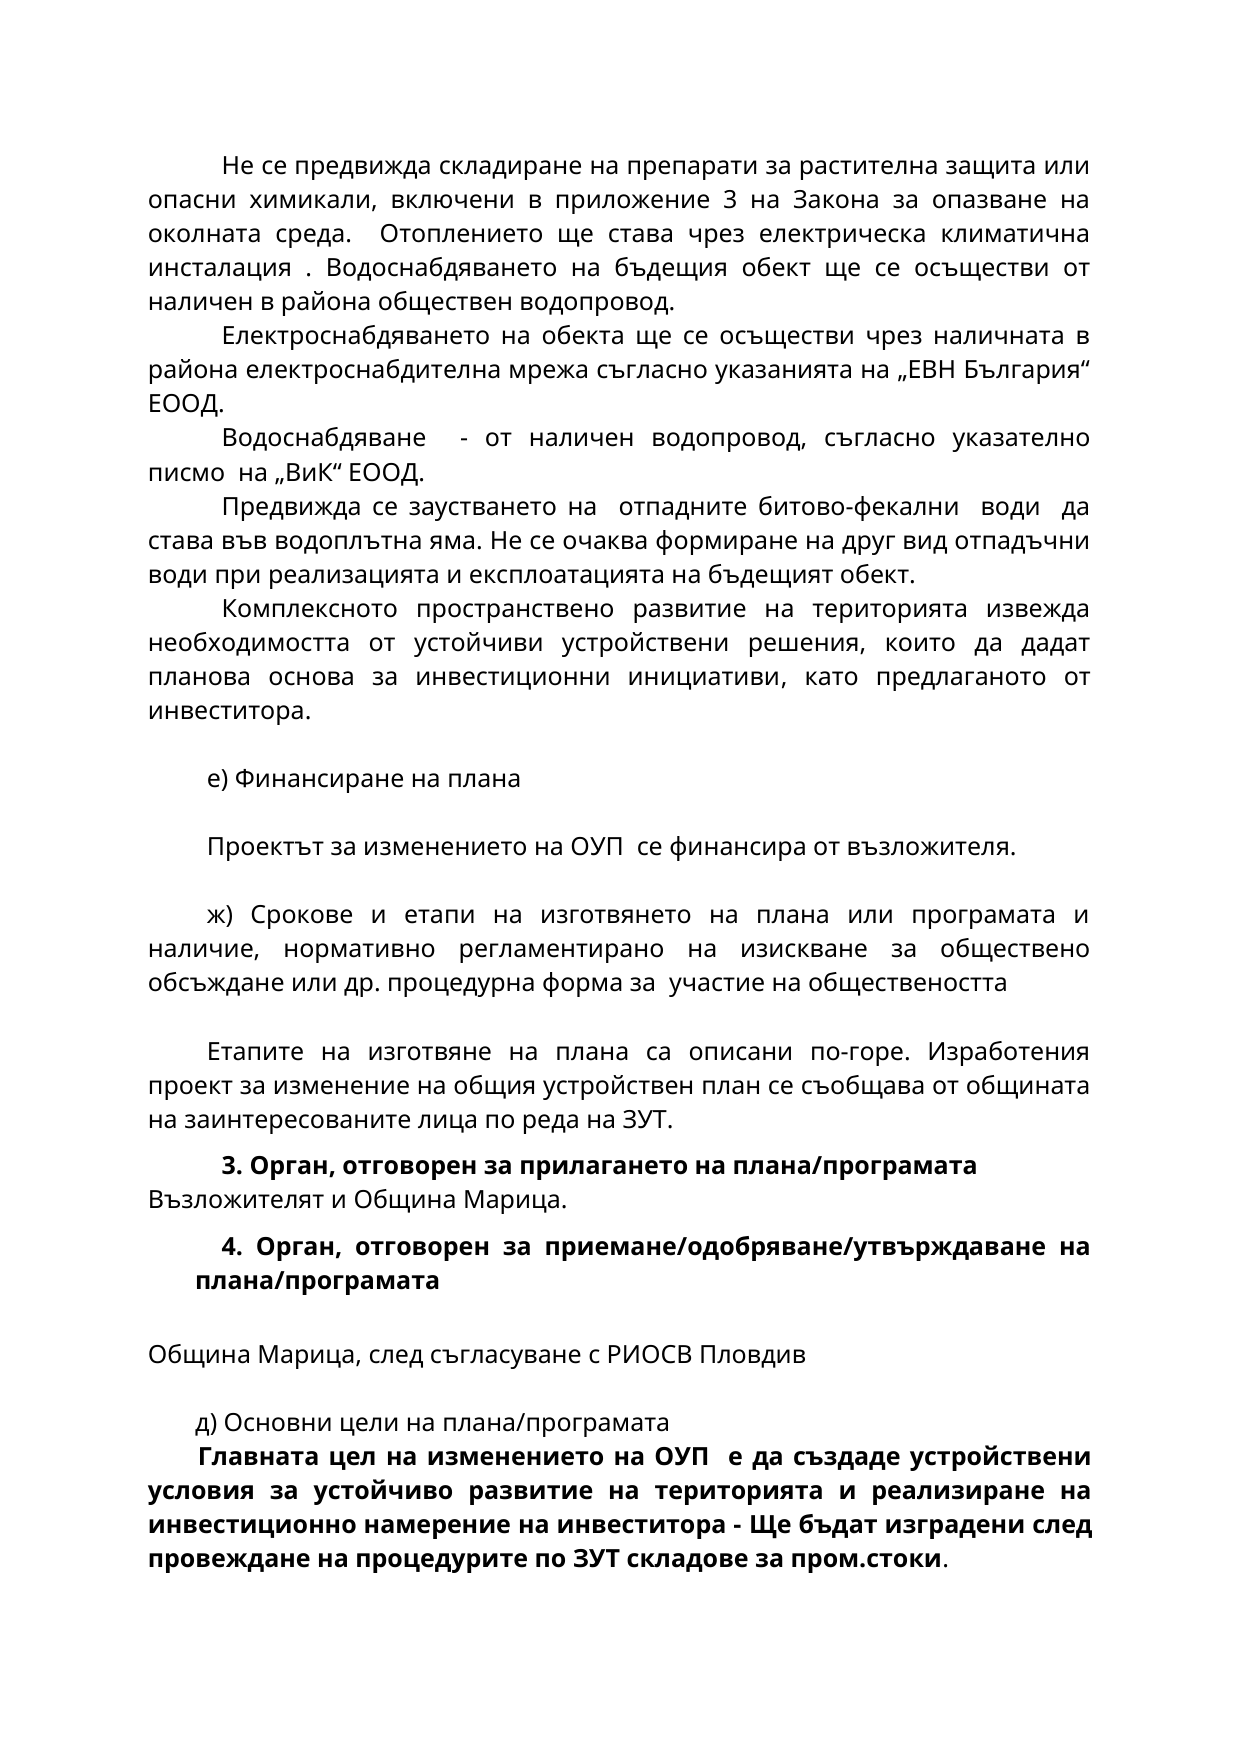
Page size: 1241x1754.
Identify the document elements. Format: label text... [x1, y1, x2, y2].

text е) Финансиране на плана [148, 761, 1091, 795]
text 4. Орган, отговорен за приемане/одобряване/утвърждаване на плана/програмата [195, 1228, 1091, 1297]
text Комплексното пространствено развитие на територията извежда необходимостта от устойчиви устройствени решения, които да дадат планова основа за инвестиционни инициативи, като предлаганото от инвеститора. [148, 590, 1091, 727]
text д) Основни цели на плана/програмата [195, 1404, 1091, 1438]
text Главната цел на изменението на ОУП е да създаде устройствени условия за устойчиво развитие на територията и реализиране на инвестиционно намерение на инвеститора - Ще бъдат изградени след провеждане на процедурите по ЗУТ складове за пром.стоки. [148, 1438, 1093, 1575]
text Етапите на изготвяне на плана са описани по-горе. Изработения проект за изменение на общия устройствен план се съобщава от общината на заинтересованите лица по реда на ЗУТ. [148, 1033, 1091, 1135]
text ж) Срокове и етапи на изготвянето на плана или програмата и наличие, нормативно регламентирано на изискване за обществено обсъждане или др. процедурна форма за участие на обществеността [148, 897, 1091, 999]
text Електроснабдяването на обекта ще се осъществи чрез наличната в района електроснабдителна мрежа съгласно указанията на „ЕВН България“ ЕООД. [148, 318, 1091, 420]
text Водоснабдяване - от наличен водопровод, съгласно указателно писмо на „ВиК“ ЕООД. [148, 420, 1091, 488]
text 3. Орган, отговорен за прилагането на плана/програмата [195, 1148, 1091, 1182]
text Проектът за изменението на ОУП се финансира от възложителя. [148, 829, 1091, 863]
text Предвижда се заустването на отпадните битово-фекални води да става във водоплътна яма. Не се очаква формиране на друг вид отпадъчни води при реализацията и експлоатацията на бъдещият обект. [148, 488, 1091, 590]
text Не се предвижда складиране на препарати за растителна защита или опасни химикали, включени в приложение 3 на Закона за опазване на околната среда. Отоплението ще става чрез електрическа климатична инсталация . Водоснабдяването на бъдещия обект ще се осъществи от наличен в района обществен водопровод. [148, 148, 1091, 318]
text Възложителят и Община Марица. [148, 1182, 1091, 1216]
text Община Марица, след съгласуване с РИОСВ Пловдив [148, 1336, 1091, 1370]
